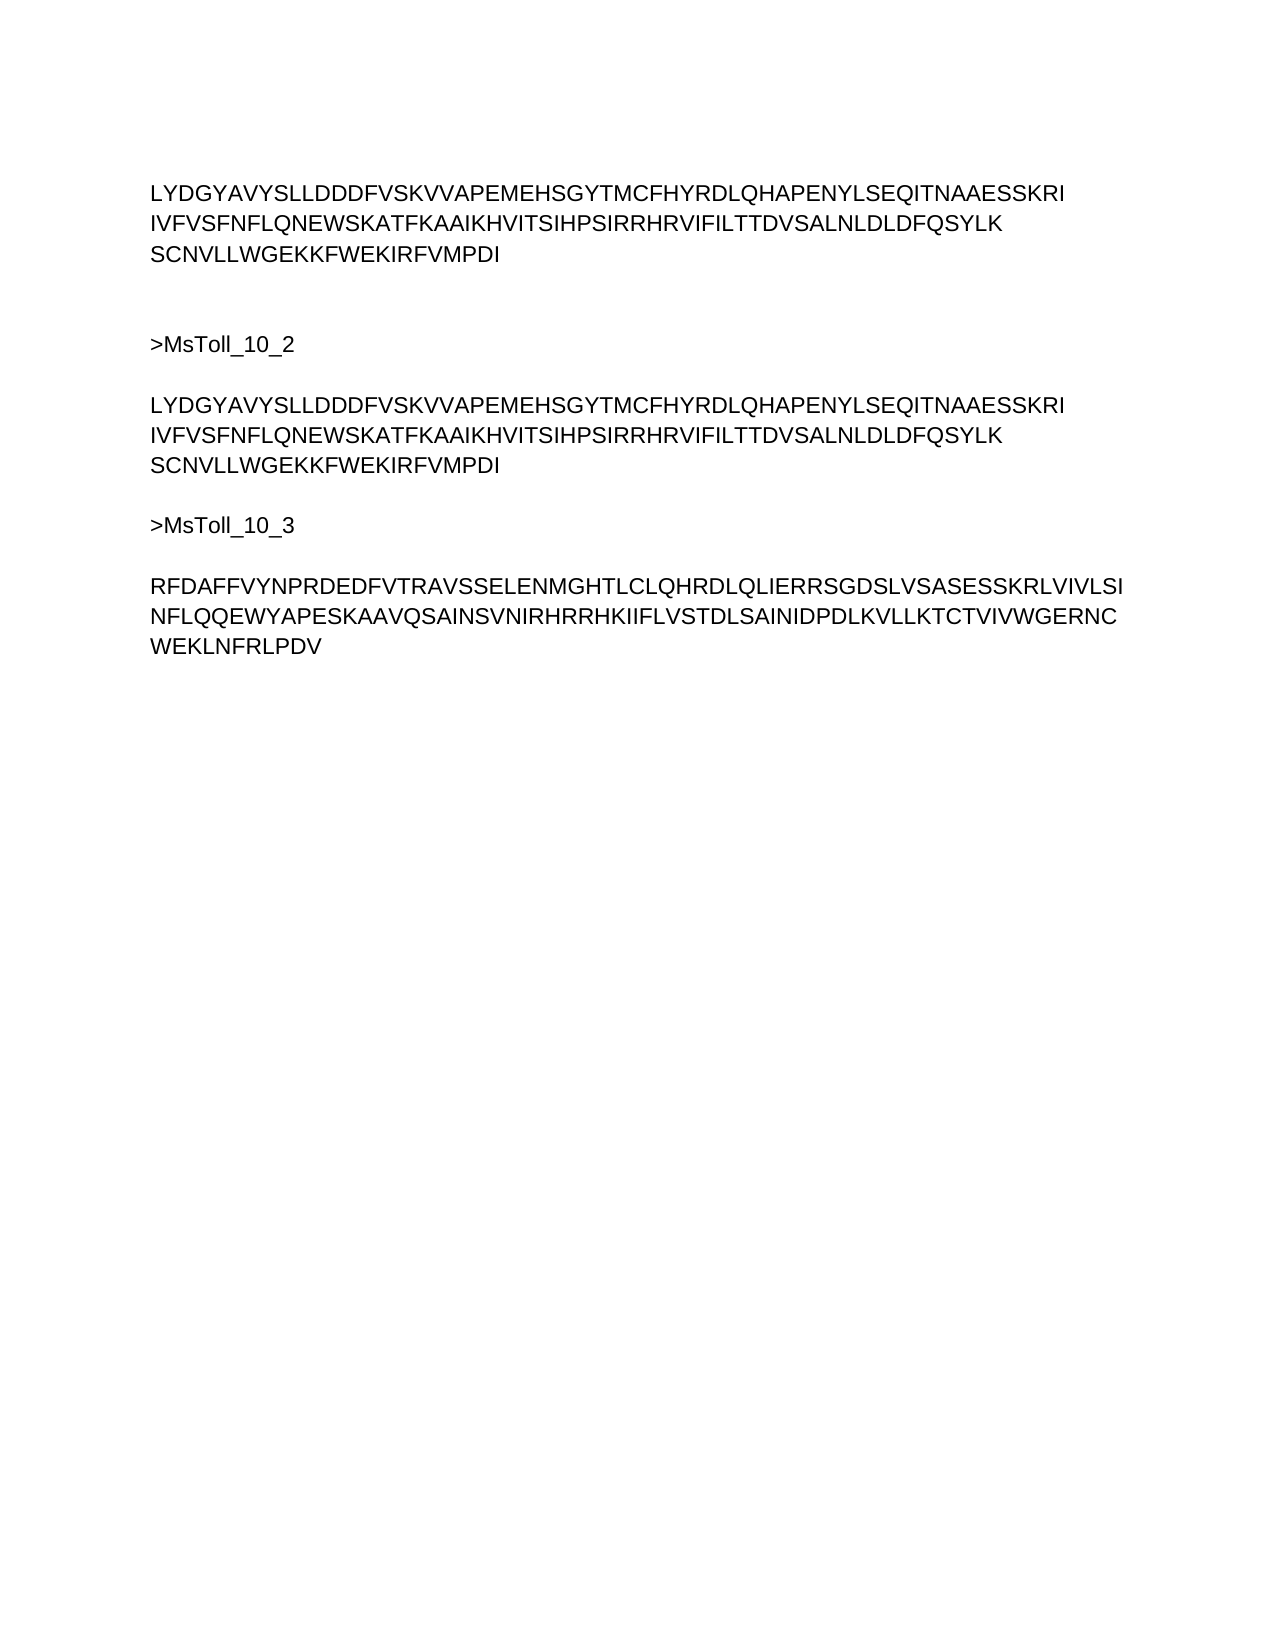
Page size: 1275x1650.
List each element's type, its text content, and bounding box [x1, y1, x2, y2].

text LYDGYAVYSLLDDDFVSKVVAPEMEHSGYTMCFHYRDLQHAPENYLSEQITNAAESSKRI [150, 392, 1125, 418]
text SCNVLLWGEKKFWEKIRFVMPDI [150, 452, 1125, 478]
text LYDGYAVYSLLDDDFVSKVVAPEMEHSGYTMCFHYRDLQHAPENYLSEQITNAAESSKRI [150, 180, 1125, 207]
text SCNVLLWGEKKFWEKIRFVMPDI [150, 241, 1125, 267]
text IVFVSFNFLQNEWSKATFKAAIKHVITSIHPSIRRHRVIFILTTDVSALNLDLDFQSYLK [150, 422, 1125, 448]
text >MsToll_10_3 [150, 512, 1125, 539]
text >MsToll_10_2 [150, 331, 1125, 358]
text RFDAFFVYNPRDEDFVTRAVSSELENMGHTLCLQHRDLQLIERRSGDSLVSASESSKRLVIVLSINFLQQEWYAPESKAAVQSAINSVNIRHRRHKIIFLVSTDLSAINIDPDLKVLLKTCTVIVWGERNCWEKLNFRLPDV [150, 573, 1125, 660]
text IVFVSFNFLQNEWSKATFKAAIKHVITSIHPSIRRHRVIFILTTDVSALNLDLDFQSYLK [150, 210, 1125, 237]
